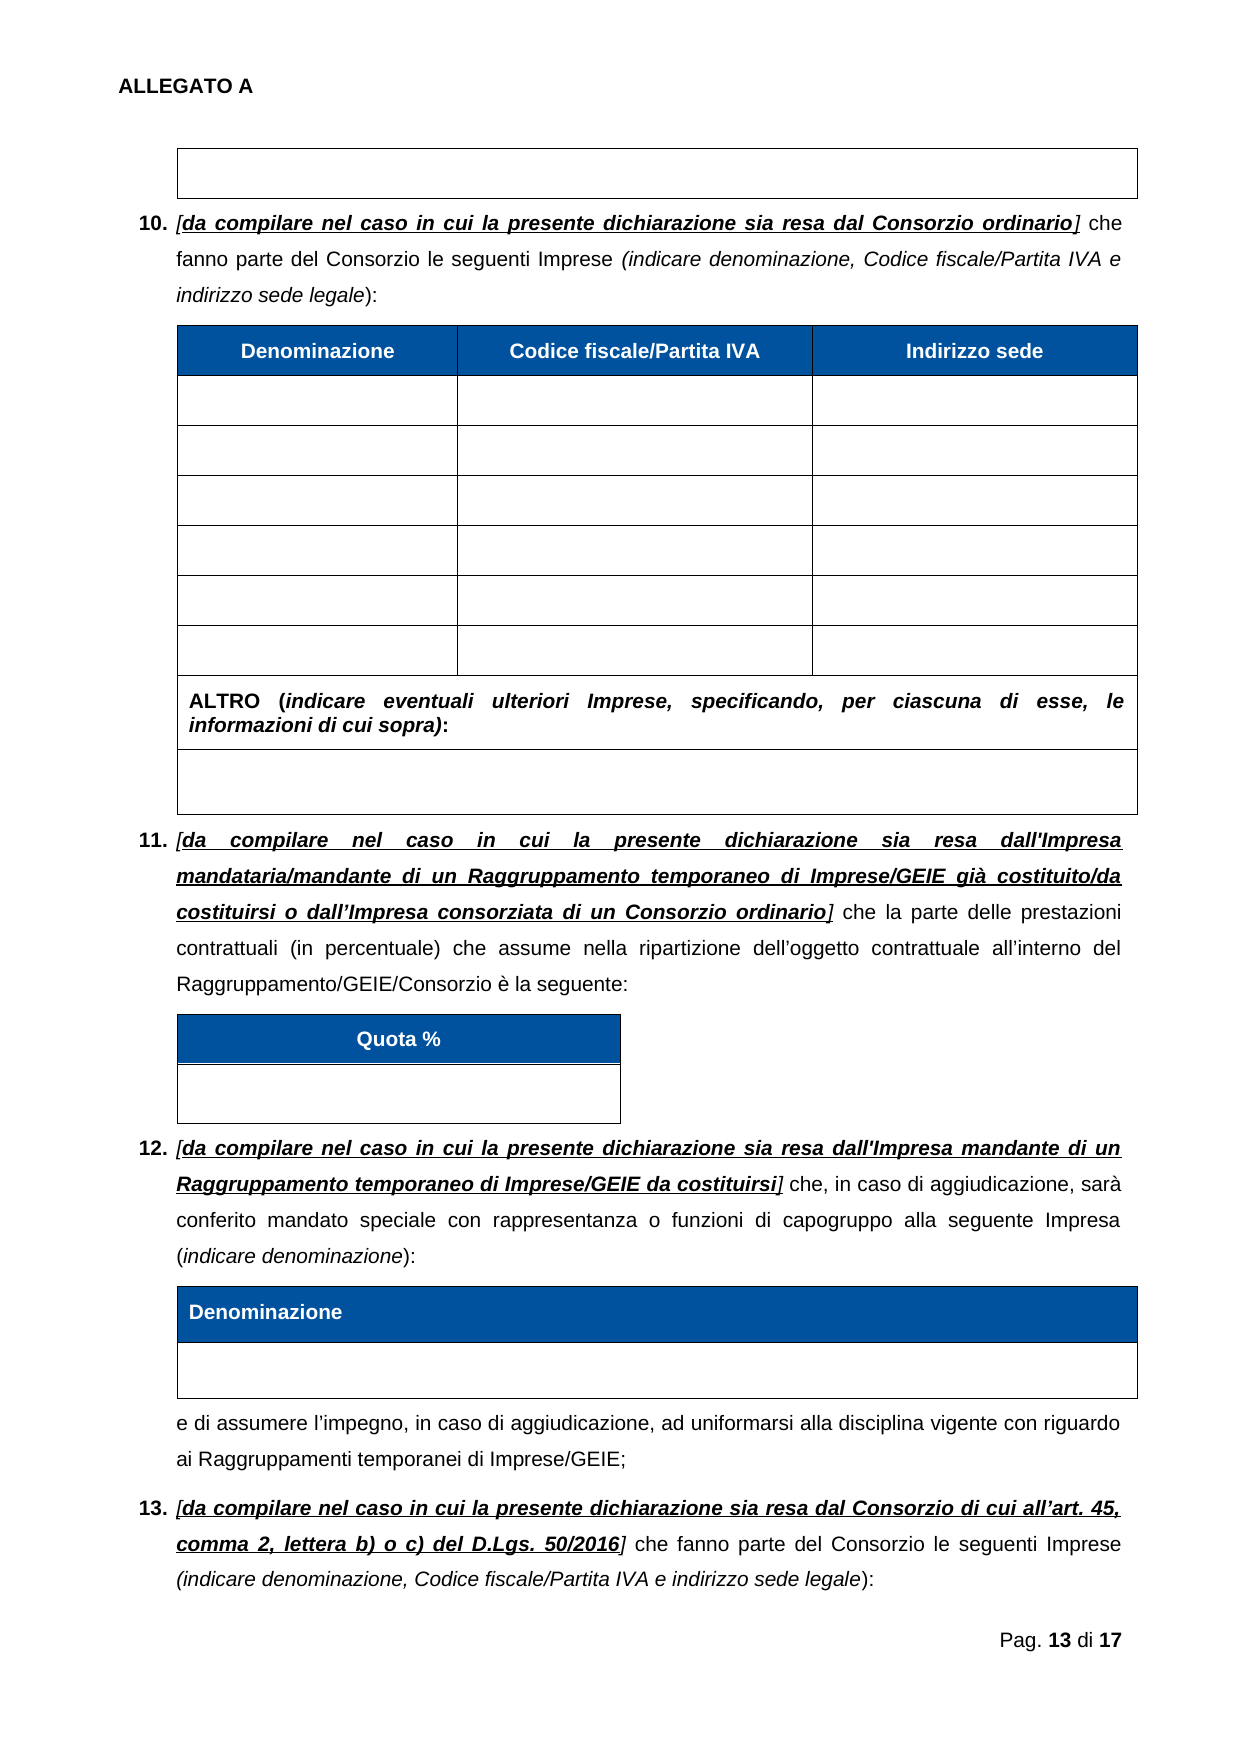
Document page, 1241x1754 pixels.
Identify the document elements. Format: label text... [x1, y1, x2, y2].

table_cell [178, 526, 457, 575]
table_cell [813, 576, 1137, 625]
table_cell [178, 1343, 1137, 1397]
table_cell [458, 426, 812, 475]
table_cell [813, 376, 1137, 425]
table_cell [813, 476, 1137, 525]
table_cell [178, 376, 457, 425]
table_cell [178, 426, 457, 475]
table_cell [178, 1065, 620, 1122]
table_cell [178, 149, 1137, 198]
table_header Quota % [178, 1015, 620, 1063]
list [da compilare nel caso in cui la presente dichiarazione sia resa dal Consorzio di cui all’art. 45, comma 2, lettera b) o c) del D.Lgs. 50/2016] che fanno parte del Consorzio le seguenti Imprese (indicare denominazione, Codice fiscale/Partita IVA e indirizzo sede legale): [139, 1495, 1122, 1591]
table_cell [458, 376, 812, 425]
table_cell ALTRO (indicare eventuali ulteriori Imprese, specificando, per ciascuna di esse, le informazioni di cui sopra): [178, 676, 1137, 749]
table_cell [178, 626, 457, 675]
list [da compilare nel caso in cui la presente dichiarazione sia resa dal Consorzio ordinario] che fanno parte del Consorzio le seguenti Imprese (indicare denominazione, Codice fiscale/Partita IVA e indirizzo sede legale): [139, 211, 1122, 307]
table_cell [458, 526, 812, 575]
table_cell [813, 626, 1137, 675]
table_cell [458, 626, 812, 675]
table_header Codice fiscale/Partita IVA [458, 326, 812, 375]
table_cell [178, 476, 457, 525]
table_cell [813, 526, 1137, 575]
table_cell [458, 576, 812, 625]
table_header Indirizzo sede [813, 326, 1137, 375]
text e di assumere l’impegno, in caso di aggiudicazione, ad uniformarsi alla disciplina vigente con riguardo ai Raggruppamenti temporanei di Imprese/GEIE; [176, 1411, 1122, 1471]
table_header Denominazione [178, 326, 457, 375]
list [da compilare nel caso in cui la presente dichiarazione sia resa dall'Impresa mandante di un Raggruppamento temporaneo di Imprese/GEIE da costituirsi] che, in caso di aggiudicazione, sarà conferito mandato speciale con rappresentanza o funzioni di capogruppo alla seguente Impresa (indicare denominazione): [139, 1136, 1122, 1268]
table_header Denominazione [178, 1287, 1137, 1342]
table_cell [178, 750, 1137, 814]
table_cell [813, 426, 1137, 475]
list [da compilare nel caso in cui la presente dichiarazione sia resa dall'Impresa mandataria/mandante di un Raggruppamento temporaneo di Imprese/GEIE già costituito/da costituirsi o dall’Impresa consorziata di un Consorzio ordinario] che la parte delle prestazioni contrattuali (in percentuale) che assume nella ripartizione dell’oggetto contrattuale all’interno del Raggruppamento/GEIE/Consorzio è la seguente: [139, 828, 1122, 995]
table_cell [458, 476, 812, 525]
table_cell [178, 576, 457, 625]
